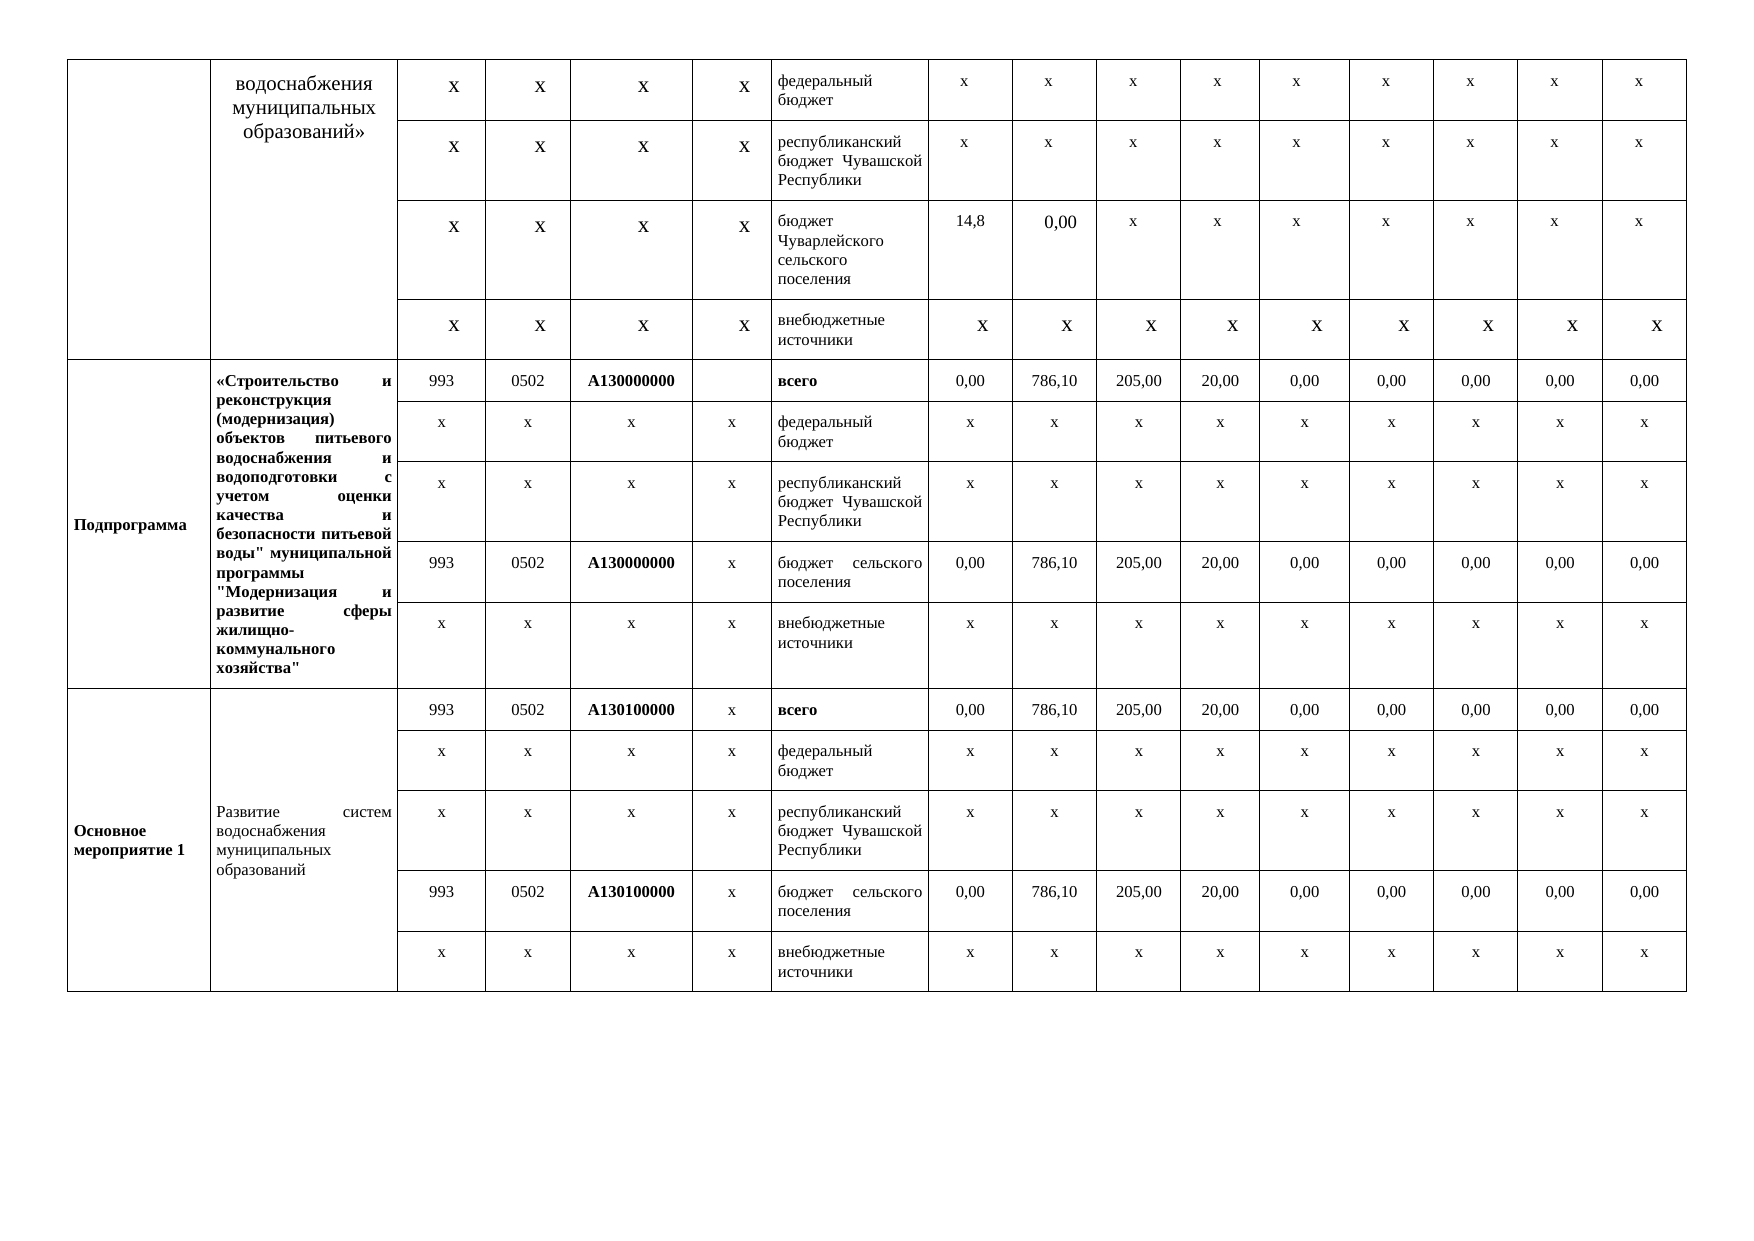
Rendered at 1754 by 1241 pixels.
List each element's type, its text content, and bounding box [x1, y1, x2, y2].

table_cell 20,00 [1181, 689, 1259, 729]
table_cell 786,10 [1013, 871, 1096, 931]
table_cell х [1518, 791, 1602, 870]
table_cell х [1097, 932, 1180, 991]
table_cell х [1518, 60, 1602, 120]
table_cell х [929, 462, 1012, 541]
table_cell 0,00 [929, 360, 1012, 401]
table_cell х [1350, 462, 1433, 541]
table_cell 20,00 [1181, 871, 1259, 931]
table_cell 0,00 [1518, 689, 1602, 729]
table_cell х [1097, 402, 1180, 461]
table_cell х [486, 932, 570, 991]
table_cell х [1097, 791, 1180, 870]
table_cell х [1181, 402, 1259, 461]
table_cell х [1434, 932, 1517, 991]
table_cell бюджет Чуварлейского сельского поселения [772, 201, 928, 298]
table_cell х [1603, 932, 1686, 991]
table_cell «Строительство и реконструкция (модернизация) объектов питьевого водоснабжения и водоподготовки с учетом оценки качества и безопасности питьевой воды" муниципальной программы "Модернизация и развитие сферы жилищно-коммунального хозяйства" [211, 360, 397, 688]
table_cell х [1603, 731, 1686, 790]
table_cell х [693, 932, 771, 991]
table_cell х [693, 689, 771, 729]
table_cell х [486, 462, 570, 541]
table_cell х [1260, 603, 1349, 688]
table_cell 0,00 [1260, 871, 1349, 931]
table_cell х [1518, 201, 1602, 298]
table_cell х [1181, 121, 1259, 199]
table_cell х [1097, 731, 1180, 790]
table_cell х [398, 462, 485, 541]
table_cell х [1350, 60, 1433, 120]
table_cell 0,00 [1350, 542, 1433, 602]
table_cell х [1434, 201, 1517, 298]
table_cell всего [772, 689, 928, 729]
table_cell х [929, 603, 1012, 688]
table_cell х [571, 121, 692, 199]
table_cell х [1434, 402, 1517, 461]
table_cell х [1603, 402, 1686, 461]
table_cell х [1603, 121, 1686, 199]
table_cell х [1518, 731, 1602, 790]
table_cell х [1260, 201, 1349, 298]
table_cell х [1260, 462, 1349, 541]
table_cell х [1181, 932, 1259, 991]
table_cell х [693, 300, 771, 359]
table_cell х [1260, 731, 1349, 790]
table_cell 0,00 [929, 871, 1012, 931]
table_cell х [1097, 603, 1180, 688]
table_cell Основное мероприятие 1 [68, 689, 210, 991]
table_cell х [571, 402, 692, 461]
table_cell 0502 [486, 360, 570, 401]
table_cell х [1013, 300, 1096, 359]
table_cell х [1434, 731, 1517, 790]
table_cell х [1434, 300, 1517, 359]
table_cell х [929, 121, 1012, 199]
table_cell х [1181, 60, 1259, 120]
table_cell х [1181, 201, 1259, 298]
table_cell 0,00 [1603, 360, 1686, 401]
table_cell х [398, 300, 485, 359]
table_cell х [1603, 603, 1686, 688]
table_cell 0,00 [1350, 871, 1433, 931]
table_cell х [1350, 402, 1433, 461]
table_cell х [693, 791, 771, 870]
table_cell х [1260, 300, 1349, 359]
table_cell х [1260, 121, 1349, 199]
table_cell х [1434, 121, 1517, 199]
table_cell внебюджетные источники [772, 932, 928, 991]
table_cell 993 [398, 871, 485, 931]
table_cell х [1603, 201, 1686, 298]
table_cell Подпрограмма [68, 360, 210, 688]
table_cell 0502 [486, 542, 570, 602]
table_cell 993 [398, 542, 485, 602]
table_cell х [693, 60, 771, 120]
table_cell х [398, 791, 485, 870]
table_cell 0,00 [1260, 360, 1349, 401]
table_cell х [486, 121, 570, 199]
table_cell [693, 360, 771, 401]
table_cell республиканский бюджет Чувашской Республики [772, 121, 928, 199]
table_cell х [929, 932, 1012, 991]
table_cell х [571, 462, 692, 541]
table_cell х [486, 791, 570, 870]
table_cell х [486, 201, 570, 298]
table_cell бюджет сельского поселения [772, 871, 928, 931]
table_cell 786,10 [1013, 360, 1096, 401]
table_cell х [571, 603, 692, 688]
table_cell х [1350, 121, 1433, 199]
table_cell х [1260, 932, 1349, 991]
table_cell х [398, 731, 485, 790]
table_cell х [486, 603, 570, 688]
table_cell х [1013, 731, 1096, 790]
table_cell 0,00 [929, 542, 1012, 602]
table_cell х [1350, 932, 1433, 991]
table_cell х [1350, 603, 1433, 688]
table_cell 205,00 [1097, 871, 1180, 931]
table_cell х [398, 932, 485, 991]
table_cell 20,00 [1181, 542, 1259, 602]
table_cell Развитие систем водоснабжения муниципальных образований [211, 689, 397, 991]
table_cell х [1013, 462, 1096, 541]
table_cell республиканский бюджет Чувашской Республики [772, 462, 928, 541]
table_cell х [1260, 402, 1349, 461]
table_cell 0,00 [1260, 689, 1349, 729]
table_cell А130000000 [571, 542, 692, 602]
table_cell 993 [398, 360, 485, 401]
table_cell х [571, 731, 692, 790]
table_cell х [693, 402, 771, 461]
table_cell 205,00 [1097, 689, 1180, 729]
table_cell х [929, 791, 1012, 870]
table_cell х [1434, 60, 1517, 120]
table_cell х [1097, 121, 1180, 199]
table_cell 0,00 [1350, 689, 1433, 729]
table_cell х [398, 402, 485, 461]
table_cell х [1350, 201, 1433, 298]
table_cell федеральный бюджет [772, 402, 928, 461]
table_cell х [1518, 462, 1602, 541]
table_cell х [1097, 462, 1180, 541]
table_cell х [1013, 603, 1096, 688]
table_cell х [1434, 462, 1517, 541]
table_cell х [1350, 731, 1433, 790]
table_cell внебюджетные источники [772, 603, 928, 688]
table_cell 0,00 [1434, 360, 1517, 401]
table_cell х [571, 60, 692, 120]
table_cell А130000000 [571, 360, 692, 401]
table_cell х [929, 402, 1012, 461]
table_cell 0,00 [1518, 871, 1602, 931]
table_cell х [1434, 603, 1517, 688]
table_cell х [1260, 791, 1349, 870]
table_cell внебюджетные источники [772, 300, 928, 359]
table_cell х [1350, 300, 1433, 359]
table_cell А130100000 [571, 689, 692, 729]
table_cell х [1181, 603, 1259, 688]
table_cell федеральный бюджет [772, 731, 928, 790]
table_cell х [1013, 932, 1096, 991]
table_cell 786,10 [1013, 542, 1096, 602]
table_cell х [571, 300, 692, 359]
table_cell х [929, 731, 1012, 790]
table_cell х [1350, 791, 1433, 870]
table_cell х [486, 402, 570, 461]
table_cell бюджет сельского поселения [772, 542, 928, 602]
table_cell х [1518, 121, 1602, 199]
table_cell х [1260, 60, 1349, 120]
table_cell х [571, 932, 692, 991]
table_cell х [1518, 300, 1602, 359]
table_cell 0,00 [1350, 360, 1433, 401]
table_cell х [1181, 731, 1259, 790]
table_cell х [1181, 791, 1259, 870]
table_cell х [398, 60, 485, 120]
table_cell х [398, 201, 485, 298]
table_cell 0,00 [1603, 689, 1686, 729]
table_cell х [693, 731, 771, 790]
table_cell х [929, 60, 1012, 120]
table_cell х [1518, 932, 1602, 991]
table_cell х [1013, 60, 1096, 120]
table_cell х [1603, 300, 1686, 359]
table_cell х [1518, 402, 1602, 461]
table_cell 14,8 [929, 201, 1012, 298]
table_cell 0502 [486, 871, 570, 931]
table_cell х [486, 731, 570, 790]
table_cell х [486, 300, 570, 359]
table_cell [211, 60, 397, 359]
table_cell х [398, 121, 485, 199]
table_cell 993 [398, 689, 485, 729]
table_cell 0,00 [1434, 871, 1517, 931]
table_cell 0,00 [1434, 689, 1517, 729]
table_cell х [1097, 60, 1180, 120]
table_cell х [571, 201, 692, 298]
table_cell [68, 60, 210, 359]
table_cell 0,00 [1603, 542, 1686, 602]
table_cell 0,00 [929, 689, 1012, 729]
table_cell х [486, 60, 570, 120]
table_cell х [693, 462, 771, 541]
table_cell А130100000 [571, 871, 692, 931]
table_cell 0,00 [1013, 201, 1096, 298]
table_cell х [1013, 121, 1096, 199]
table_cell х [1013, 791, 1096, 870]
table_cell 205,00 [1097, 360, 1180, 401]
table_cell х [1518, 603, 1602, 688]
table_cell всего [772, 360, 928, 401]
table_cell федеральный бюджет [772, 60, 928, 120]
table_cell 20,00 [1181, 360, 1259, 401]
table_cell х [1097, 300, 1180, 359]
table_cell х [1603, 791, 1686, 870]
table_cell 0,00 [1603, 871, 1686, 931]
table_cell х [929, 300, 1012, 359]
table_cell 0,00 [1518, 542, 1602, 602]
table_cell 0,00 [1518, 360, 1602, 401]
table_cell х [1181, 300, 1259, 359]
table_cell х [1603, 462, 1686, 541]
table_cell х [693, 121, 771, 199]
table_cell 0,00 [1260, 542, 1349, 602]
table_cell х [571, 791, 692, 870]
table_cell х [693, 871, 771, 931]
table_cell х [1434, 791, 1517, 870]
table_cell 0502 [486, 689, 570, 729]
table_cell 205,00 [1097, 542, 1180, 602]
table_cell х [398, 603, 485, 688]
table_cell х [693, 201, 771, 298]
table_cell 786,10 [1013, 689, 1096, 729]
table_cell х [693, 542, 771, 602]
table_cell 0,00 [1434, 542, 1517, 602]
table_cell х [1013, 402, 1096, 461]
table_cell республиканский бюджет Чувашской Республики [772, 791, 928, 870]
table_cell х [1603, 60, 1686, 120]
table_cell х [693, 603, 771, 688]
table_cell х [1097, 201, 1180, 298]
table_cell х [1181, 462, 1259, 541]
